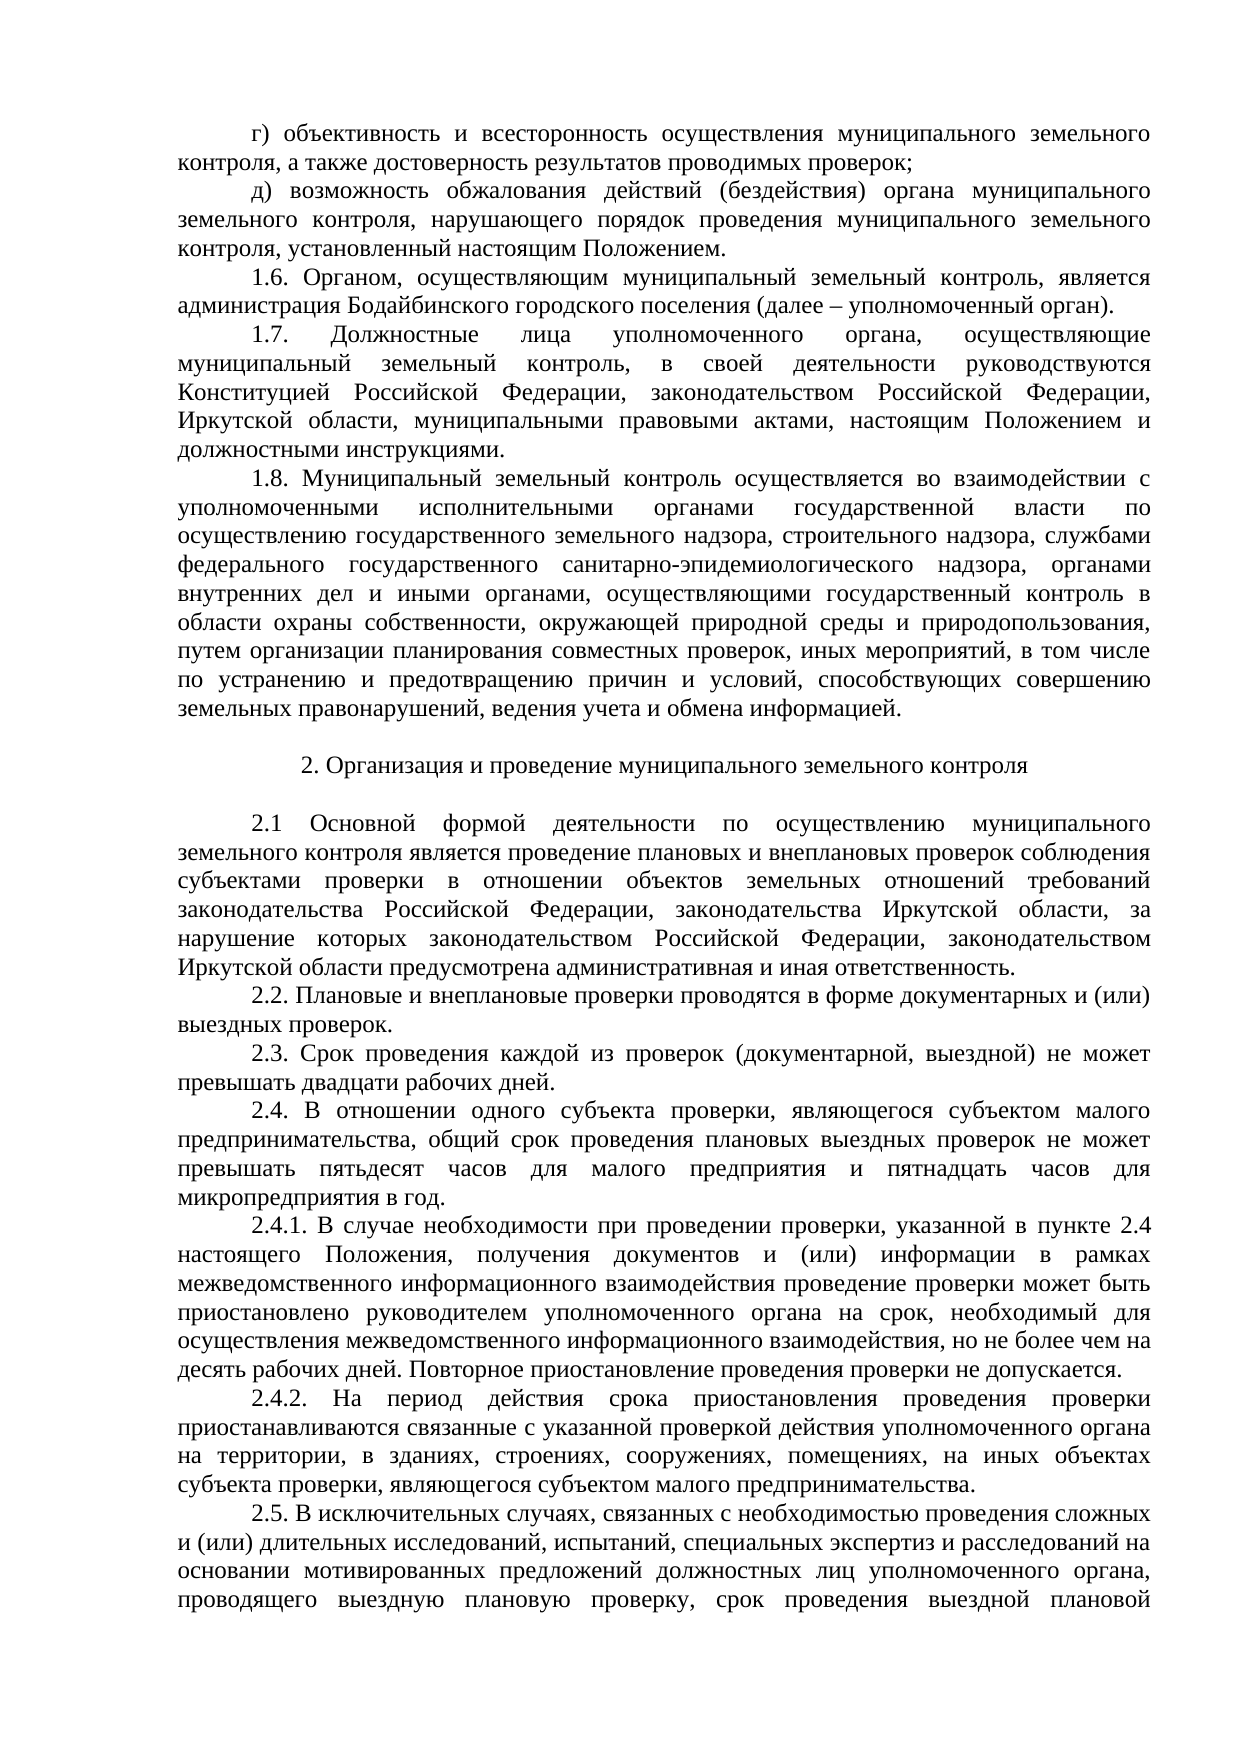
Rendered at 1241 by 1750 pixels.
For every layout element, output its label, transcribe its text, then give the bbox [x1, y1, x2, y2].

text 2.4.2. На период действия срока приостановления проведения проверки приостанавливаются связанные с указанной проверкой действия уполномоченного органа на территории, в зданиях, строениях, сооружениях, помещениях, на иных объектах субъекта проверки, являющегося субъектом малого предпринимательства. [177, 1383, 1152, 1498]
text г) объективность и всесторонность осуществления муниципального земельного контроля, а также достоверность результатов проводимых проверок; [177, 118, 1152, 176]
text 1.6. Органом, осуществляющим муниципальный земельный контроль, является администрация Бодайбинского городского поселения (далее – уполномоченный орган). [177, 262, 1152, 319]
text 2.2. Плановые и внеплановые проверки проводятся в форме документарных и (или) выездных проверок. [177, 981, 1152, 1038]
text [177, 1498, 1152, 1613]
text 1.8. Муниципальный земельный контроль осуществляется во взаимодействии с уполномоченными исполнительными органами государственной власти по осуществлению государственного земельного надзора, строительного надзора, службами федерального государственного санитарно-эпидемиологического надзора, органами внутренних дел и иными органами, осуществляющими государственный контроль в области охраны собственности, окружающей природной среды и природопользования, путем организации планирования совместных проверок, иных мероприятий, в том числе по устранению и предотвращению причин и условий, способствующих совершению земельных правонарушений, ведения учета и обмена информацией. [177, 463, 1152, 722]
text 2.4.1. В случае необходимости при проведении проверки, указанной в пункте 2.4 настоящего Положения, получения документов и (или) информации в рамках межведомственного информационного взаимодействия проведение проверки может быть приостановлено руководителем уполномоченного органа на срок, необходимый для осуществления межведомственного информационного взаимодействия, но не более чем на десять рабочих дней. Повторное приостановление проведения проверки не допускается. [177, 1211, 1152, 1383]
text 2.3. Срок проведения каждой из проверок (документарной, выездной) не может превышать двадцати рабочих дней. [177, 1038, 1152, 1096]
text 1.7. Должностные лица уполномоченного органа, осуществляющие муниципальный земельный контроль, в своей деятельности руководствуются Конституцией Российской Федерации, законодательством Российской Федерации, Иркутской области, муниципальными правовыми актами, настоящим Положением и должностными инструкциями. [177, 319, 1152, 463]
text 2.4. В отношении одного субъекта проверки, являющегося субъектом малого предпринимательства, общий срок проведения плановых выездных проверок не может превышать пятьдесят часов для малого предприятия и пятнадцать часов для микропредприятия в год. [177, 1096, 1152, 1211]
text д) возможность обжалования действий (бездействия) органа муниципального земельного контроля, нарушающего порядок проведения муниципального земельного контроля, установленный настоящим Положением. [177, 176, 1152, 262]
text 2.1 Основной формой деятельности по осуществлению муниципального земельного контроля является проведение плановых и внеплановых проверок соблюдения субъектами проверки в отношении объектов земельных отношений требований законодательства Российской Федерации, законодательства Иркутской области, за нарушение которых законодательством Российской Федерации, законодательством Иркутской области предусмотрена административная и иная ответственность. [177, 808, 1152, 981]
text 2. Организация и проведение муниципального земельного контроля [177, 751, 1152, 779]
